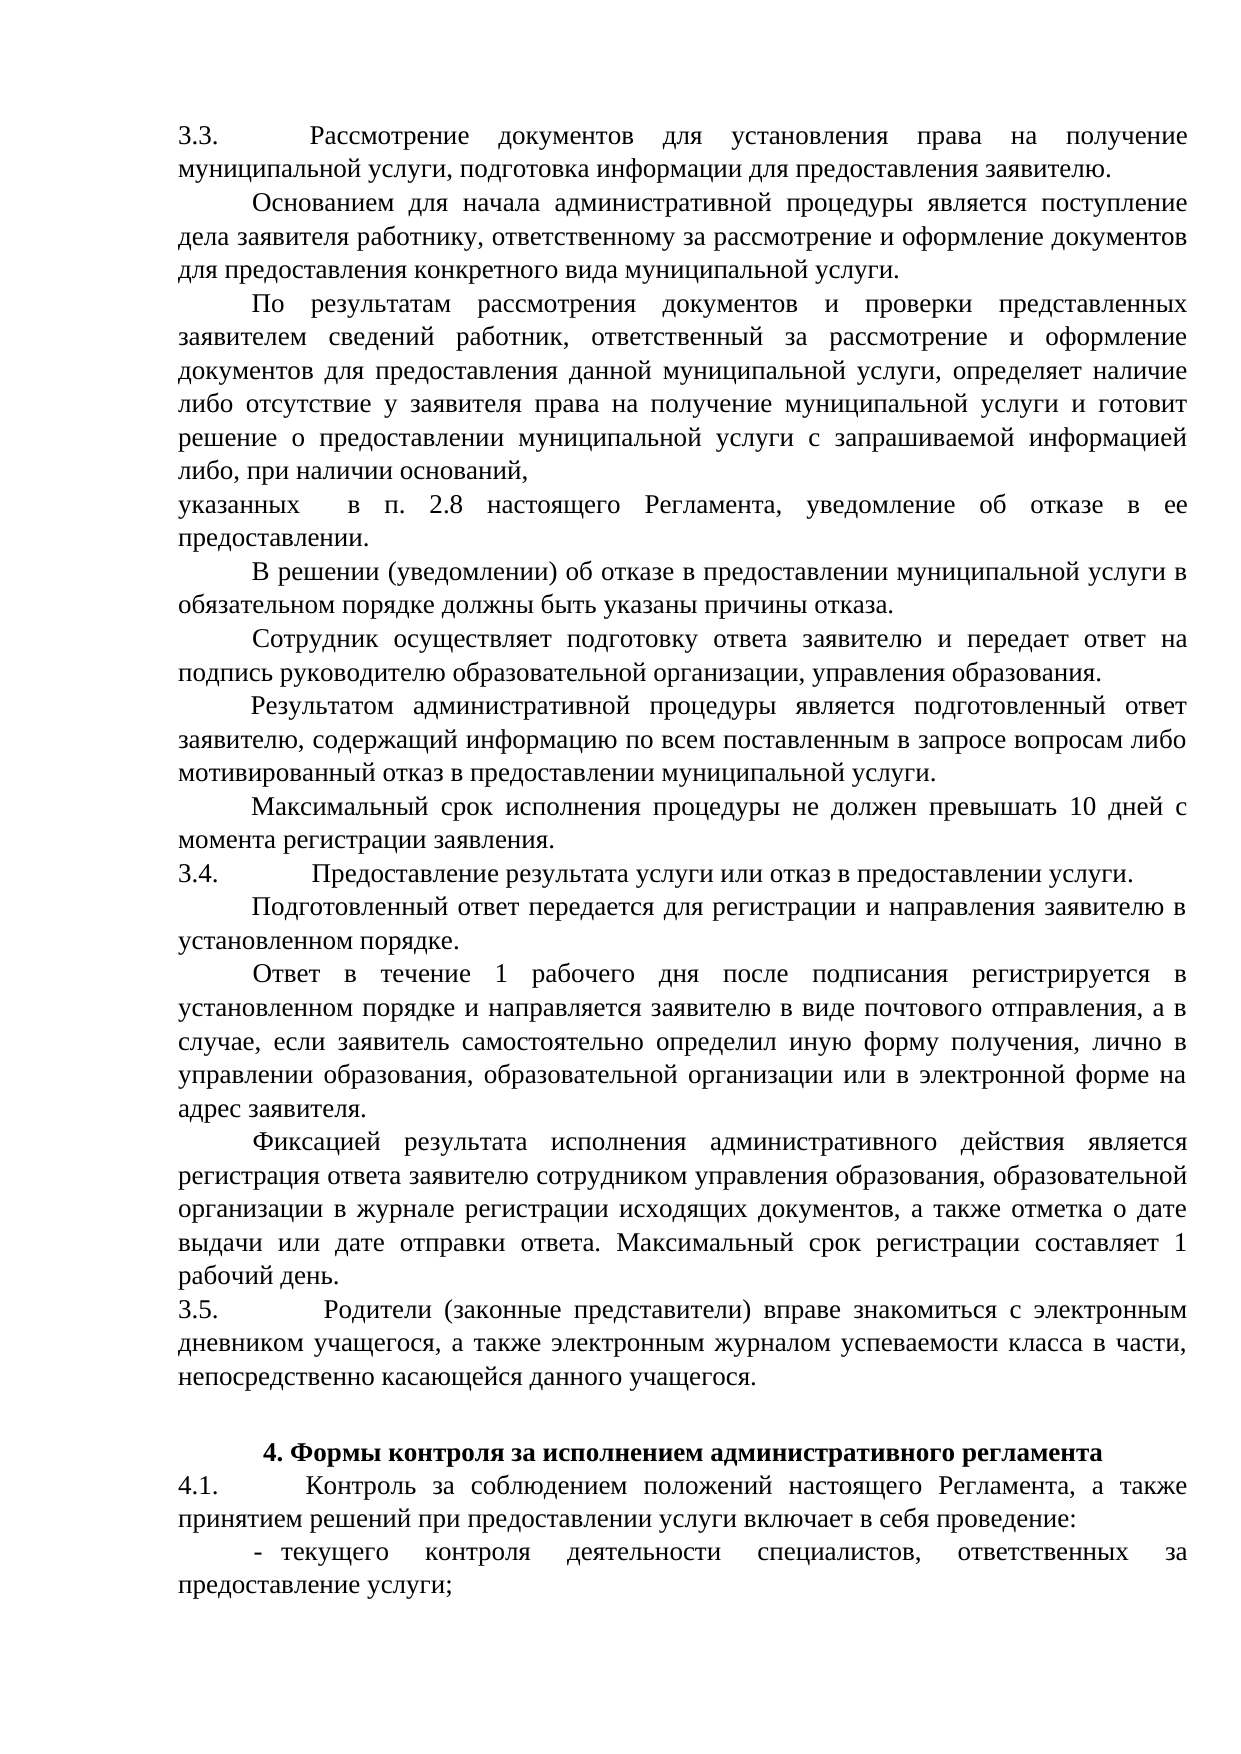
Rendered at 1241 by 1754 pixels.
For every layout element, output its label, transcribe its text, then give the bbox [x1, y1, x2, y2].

text указанных в п. 2.8 настоящего Регламента, уведомление об отказе в ее предоставлении. [178, 486, 1189, 553]
list Предоставление результата услуги или отказ в предоставлении услуги. [178, 855, 1188, 889]
text Ответ в течение 1 рабочего дня после подписания регистрируется в установленном порядке и направляется заявителю в виде почтового отправления, а в случае, если заявитель самостоятельно определил иную форму получения, лично в управлении образования, образовательной организации или в электронной форме на адрес заявителя. [178, 956, 1188, 1124]
text Основанием для начала административной процедуры является поступление дела заявителя работнику, ответственному за рассмотрение и оформление документов для предоставления конкретного вида муниципальной услуги. [178, 184, 1189, 285]
text 4. Формы контроля за исполнением административного регламента [178, 1435, 1188, 1468]
text В решении (уведомлении) об отказе в предоставлении муниципальной услуги в обязательном порядке должны быть указаны причины отказа. [178, 553, 1189, 621]
text Сотрудник осуществляет подготовку ответа заявителю и передает ответ на подпись руководителю образовательной организации, управления образования. [178, 621, 1189, 688]
list Контроль за соблюдением положений настоящего Регламента, а также принятием решений при предоставлении услуги включает в себя проведение: [178, 1468, 1188, 1534]
list Родители (законные представители) вправе знакомиться с электронным дневником учащегося, а также электронным журналом успеваемости класса в части, непосредственно касающейся данного учащегося. [178, 1291, 1188, 1392]
text Подготовленный ответ передается для регистрации и направления заявителю в установленном порядке. [178, 889, 1188, 956]
text Фиксацией результата исполнения административного действия является регистрация ответа заявителю сотрудником управления образования, образовательной организации в журнале регистрации исходящих документов, а также отметка о дате выдачи или дате отправки ответа. Максимальный срок регистрации составляет 1 рабочий день. [178, 1124, 1188, 1291]
list Рассмотрение документов для установления права на получение муниципальной услуги, подготовка информации для предоставления заявителю. [178, 117, 1188, 184]
text Максимальный срок исполнения процедуры не должен превышать 10 дней с момента регистрации заявления. [178, 788, 1189, 855]
text Результатом административной процедуры является подготовленный ответ заявителю, содержащий информацию по всем поставленным в запросе вопросам либо мотивированный отказ в предоставлении муниципальной услуги. [178, 688, 1188, 788]
text - текущего контроля деятельности специалистов, ответственных за предоставление услуги; [178, 1534, 1189, 1600]
text По результатам рассмотрения документов и проверки представленных заявителем сведений работник, ответственный за рассмотрение и оформление документов для предоставления данной муниципальной услуги, определяет наличие либо отсутствие у заявителя права на получение муниципальной услуги и готовит решение о предоставлении муниципальной услуги с запрашиваемой информацией либо, при наличии оснований, [178, 285, 1188, 486]
